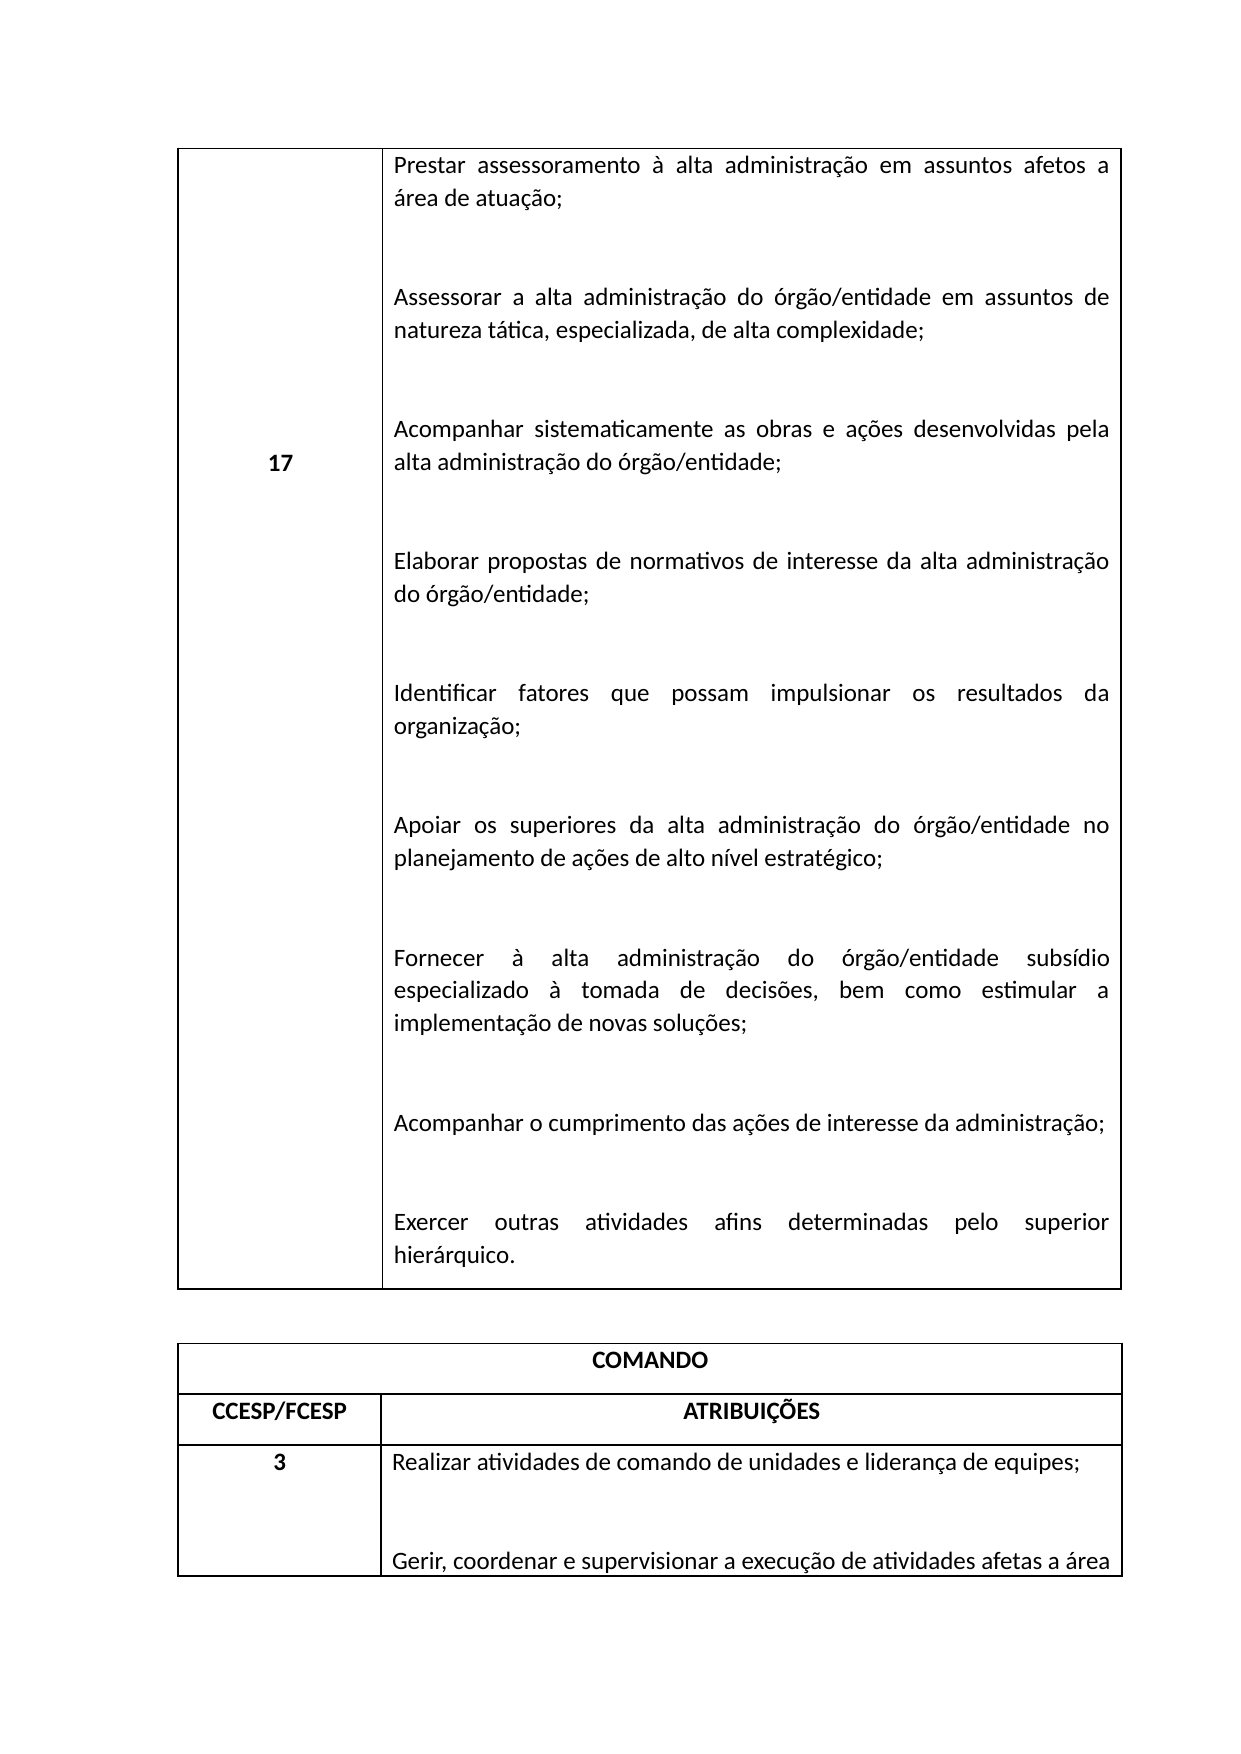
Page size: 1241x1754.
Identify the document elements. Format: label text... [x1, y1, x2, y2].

table_header COMANDO [179, 1344, 1121, 1393]
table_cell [382, 1446, 1121, 1575]
table_cell ATRIBUIÇÕES [382, 1395, 1121, 1444]
table_cell Prestar assessoramento à alta administração em assuntos afetos a área de atuação; Assessorar a alta administração do órgão/entidade em assuntos de natureza tática, especializada, de alta complexidade; Acompanhar sistematicamente as obras e ações desenvolvidas pela alta administração do órgão/entidade; Elaborar propostas de normativos de interesse da alta administração do órgão/entidade; Identificar fatores que possam impulsionar os resultados da organização; Apoiar os superiores da alta administração do órgão/entidade no planejamento de ações de alto nível estratégico; Fornecer à alta administração do órgão/entidade subsídio especializado à tomada de decisões, bem como estimular a implementação de novas soluções; Acompanhar o cumprimento das ações de interesse da administração; Exercer outras atividades afins determinadas pelo superior hierárquico. [383, 149, 1120, 1288]
table_cell 3 [179, 1446, 380, 1575]
table_cell CCESP/FCESP [179, 1395, 380, 1444]
table_cell 17 [179, 149, 382, 1288]
